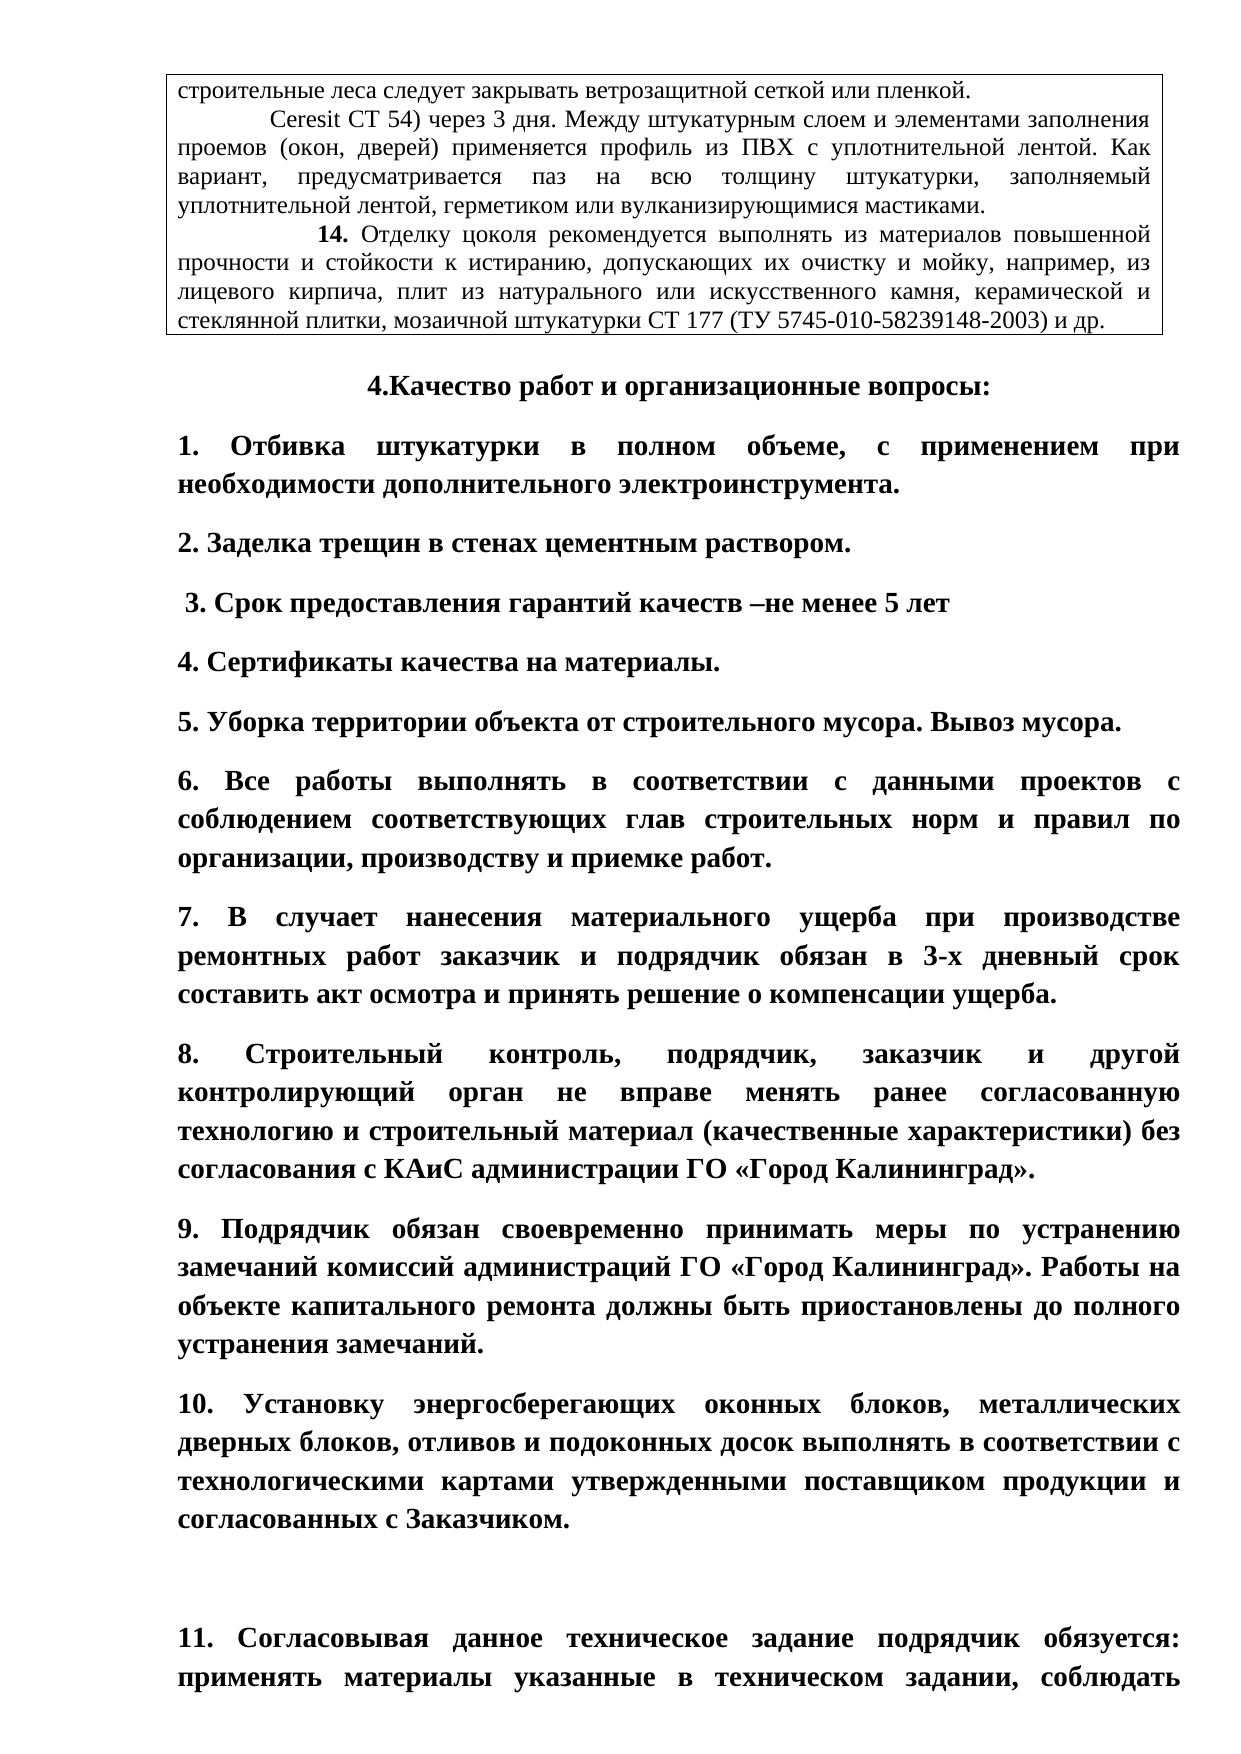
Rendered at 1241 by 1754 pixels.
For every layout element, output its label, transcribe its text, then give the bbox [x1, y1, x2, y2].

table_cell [167, 75, 1162, 334]
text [177, 1620, 1181, 1692]
text 1. Отбивка штукатурки в полном объеме, с применением при необходимости дополнительного электроинструмента. [177, 428, 1181, 500]
text 8. Строительный контроль, подрядчик, заказчик и другой контролирующий орган не вправе менять ранее согласованную технологию и строительный материал (качественные характеристики) без согласования с КАиС администрации ГО «Город Калининград». [177, 1036, 1181, 1185]
text 5. Уборка территории объекта от строительного мусора. Вывоз мусора. [177, 704, 1181, 737]
text 9. Подрядчик обязан своевременно принимать меры по устранению замечаний комиссий администраций ГО «Город Калининград». Работы на объекте капитального ремонта должны быть приостановлены до полного устранения замечаний. [177, 1211, 1181, 1360]
text 3. Срок предоставления гарантий качеств –не менее 5 лет [177, 585, 1181, 618]
text 4. Сертификаты качества на материалы. [177, 644, 1181, 678]
text 2. Заделка трещин в стенах цементным раствором. [177, 526, 1181, 559]
text 10. Установку энергосберегающих оконных блоков, металлических дверных блоков, отливов и подоконных досок выполнять в соответствии с технологическими картами утвержденными поставщиком продукции и согласованных с Заказчиком. [177, 1386, 1181, 1535]
text 6. Все работы выполнять в соответствии с данными проектов с соблюдением соответствующих глав строительных норм и правил по организации, производству и приемке работ. [177, 763, 1181, 874]
text 4.Качество работ и организационные вопросы: [177, 368, 1181, 402]
text 7. В случает нанесения материального ущерба при производстве ремонтных работ заказчик и подрядчик обязан в 3-х дневный срок составить акт осмотра и принять решение о компенсации ущерба. [177, 899, 1181, 1010]
